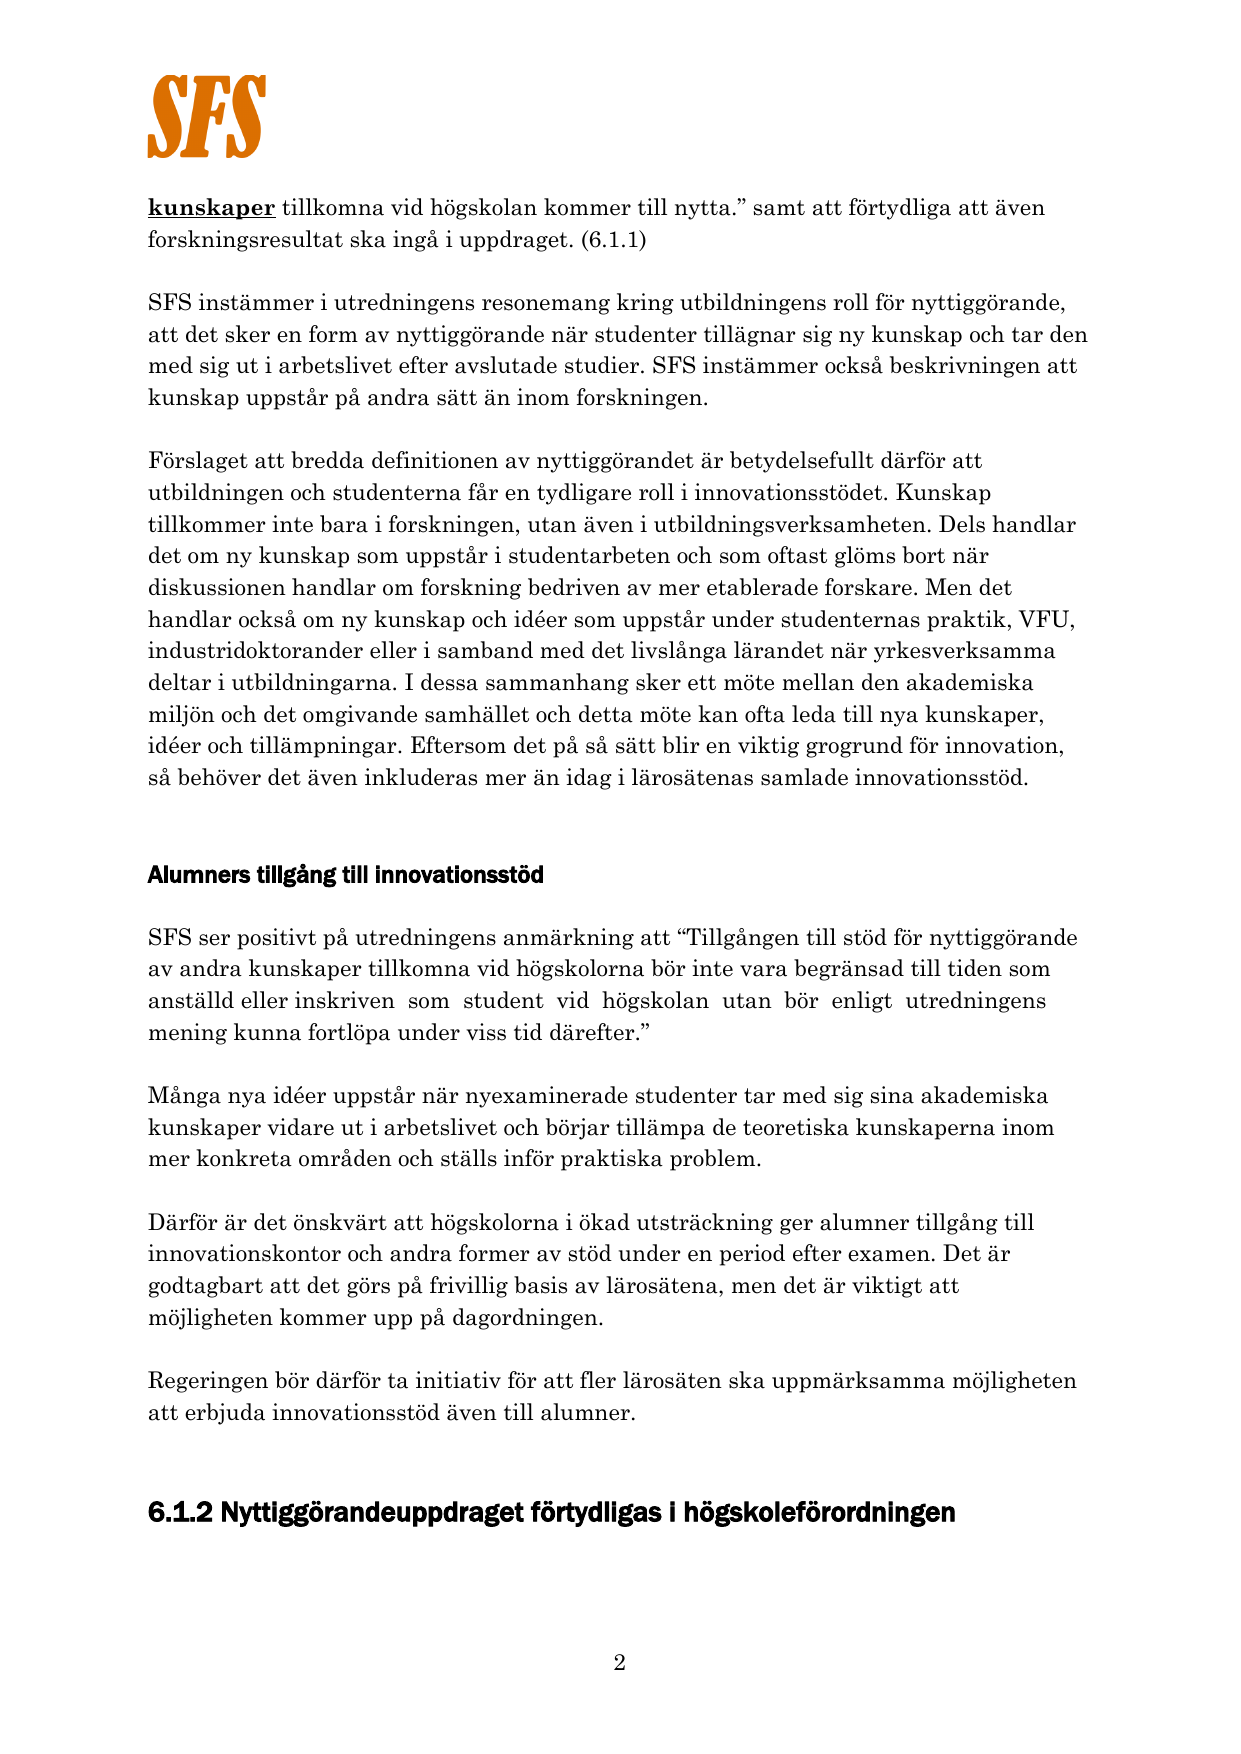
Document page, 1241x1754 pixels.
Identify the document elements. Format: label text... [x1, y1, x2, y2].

text Regeringen bör därför ta initiativ för att fler lärosäten ska uppmärksamma möjligheten att erbjuda innovationsstöd även till alumner. [148, 1366, 1091, 1425]
text Därför är det önskvärt att högskolorna i ökad utsträckning ger alumner tillgång till innovationskontor och andra former av stöd under en period efter examen. Det är godtagbart att det görs på frivillig basis av lärosätena, men det är viktigt att möjligheten kommer upp på dagordningen. [148, 1207, 1091, 1330]
text Många nya idéer uppstår när nyexaminerade studenter tar med sig sina akademiska kunskaper vidare ut i arbetslivet och börjar tillämpa de teoretiska kunskaperna inom mer konkreta områden och ställs inför praktiska problem. [148, 1081, 1091, 1172]
text Förslaget att bredda definitionen av nyttiggörandet är betydelsefullt därför att utbildningen och studenterna får en tydligare roll i innovationsstödet. Kunskap tillkommer inte bara i forskningen, utan även i utbildningsverksamheten. Dels handlar det om ny kunskap som uppstår i studentarbeten och som oftast glöms bort när diskussionen handlar om forskning bedriven av mer etablerade forskare. Men det handlar också om ny kunskap och idéer som uppstår under studenternas praktik, VFU, industridoktorander eller i samband med det livslånga lärandet när yrkesverksamma deltar i utbildningarna. I dessa sammanhang sker ett möte mellan den akademiska miljön och det omgivande samhället och detta möte kan ofta leda till nya kunskaper, idéer och tillämpningar. Eftersom det på så sätt blir en viktig grogrund för innovation, så behöver det även inkluderas mer än idag i lärosätenas samlade innovationsstöd. [148, 446, 1091, 790]
text SFS instämmer i utredningens resonemang kring utbildningens roll för nyttiggörande, att det sker en form av nyttiggörande när studenter tillägnar sig ny kunskap och tar den med sig ut i arbetslivet efter avslutade studier. SFS instämmer också beskrivningen att kunskap uppstår på andra sätt än inom forskningen. [148, 288, 1091, 410]
picture [147, 75, 266, 158]
subtitle 6.1.2 Nyttiggörandeuppdraget förtydligas i högskoleförordningen [148, 1492, 1091, 1526]
text SFS ser positivt på utredningens anmärkning att “Tillgången till stöd för nyttiggörande av andra kunskaper tillkomna vid högskolorna bör inte vara begränsad till tiden som anställd eller inskriven som student vid högskolan utan bör enligt utredningens mening kunna fortlöpa under viss tid därefter.” [148, 922, 1091, 1045]
subtitle Alumners tillgång till innovationsstöd [148, 858, 1091, 887]
